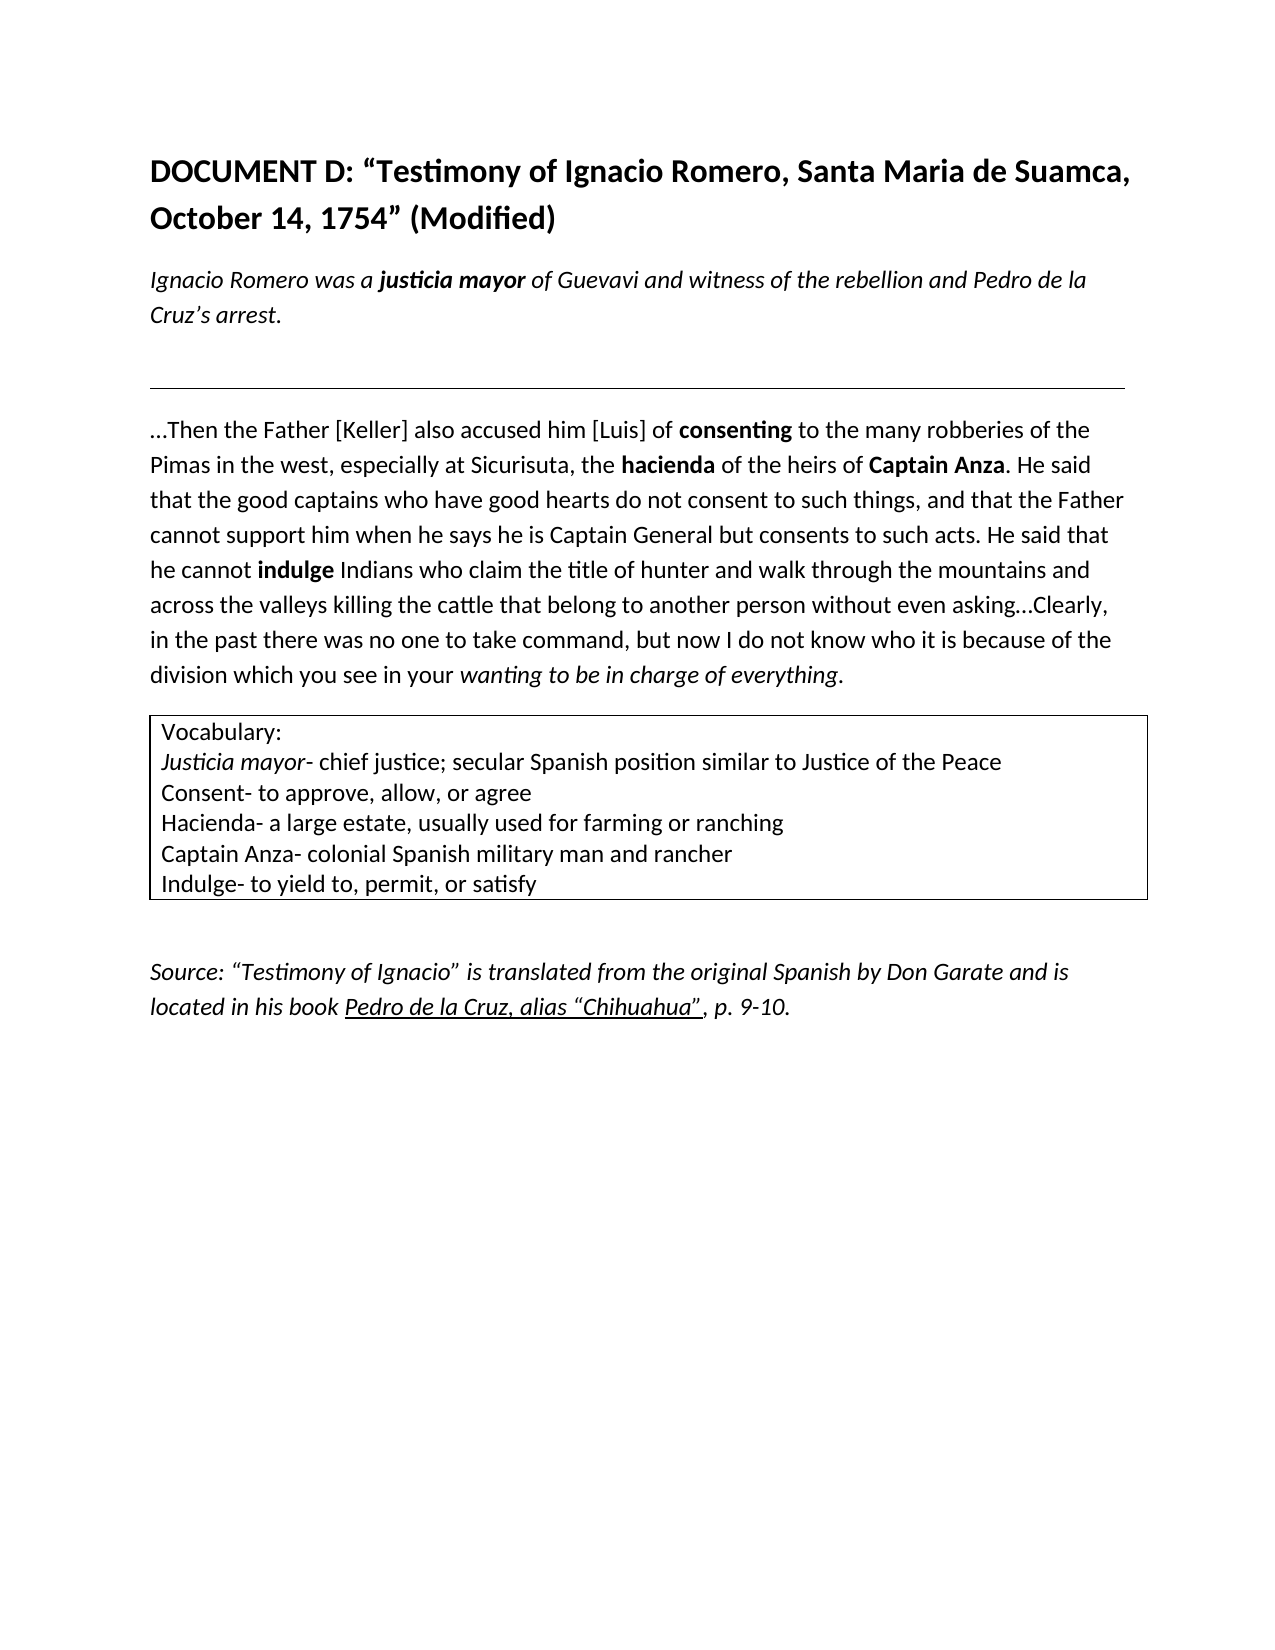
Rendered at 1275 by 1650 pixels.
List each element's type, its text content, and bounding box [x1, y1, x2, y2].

text Ignacio Romero was a justicia mayor of Guevavi and witness of the rebellion and Pedro de la Cruz’s arrest. [150, 264, 1125, 330]
text DOCUMENT D: “Testimony of Ignacio Romero, Santa Maria de Suamca, October 14, 1754” (Modified) [150, 150, 1134, 237]
text …Then the Father [Keller] also accused him [Luis] of consenting to the many robberies of the Pimas in the west, especially at Sicurisuta, the hacienda of the heirs of Captain Anza. He said that the good captains who have good hearts do not consent to such things, and that the Father cannot support him when he says he is Captain General but consents to such acts. He said that he cannot indulge Indians who claim the title of hunter and walk through the mountains and across the valleys killing the cattle that belong to another person without even asking…Clearly, in the past there was no one to take command, but now I do not know who it is because of the division which you see in your wanting to be in charge of everything. [150, 414, 1125, 690]
table_header Vocabulary: Justicia mayor- chief justice; secular Spanish position similar to Justice of the Peace Consent- to approve, allow, or agree Hacienda- a large estate, usually used for farming or ranching Captain Anza- colonial Spanish military man and rancher Indulge- to yield to, permit, or satisfy [151, 716, 1147, 899]
text Source: “Testimony of Ignacio” is translated from the original Spanish by Don Garate and is located in his book Pedro de la Cruz, alias “Chihuahua”, p. 9-10. [150, 956, 1125, 1022]
